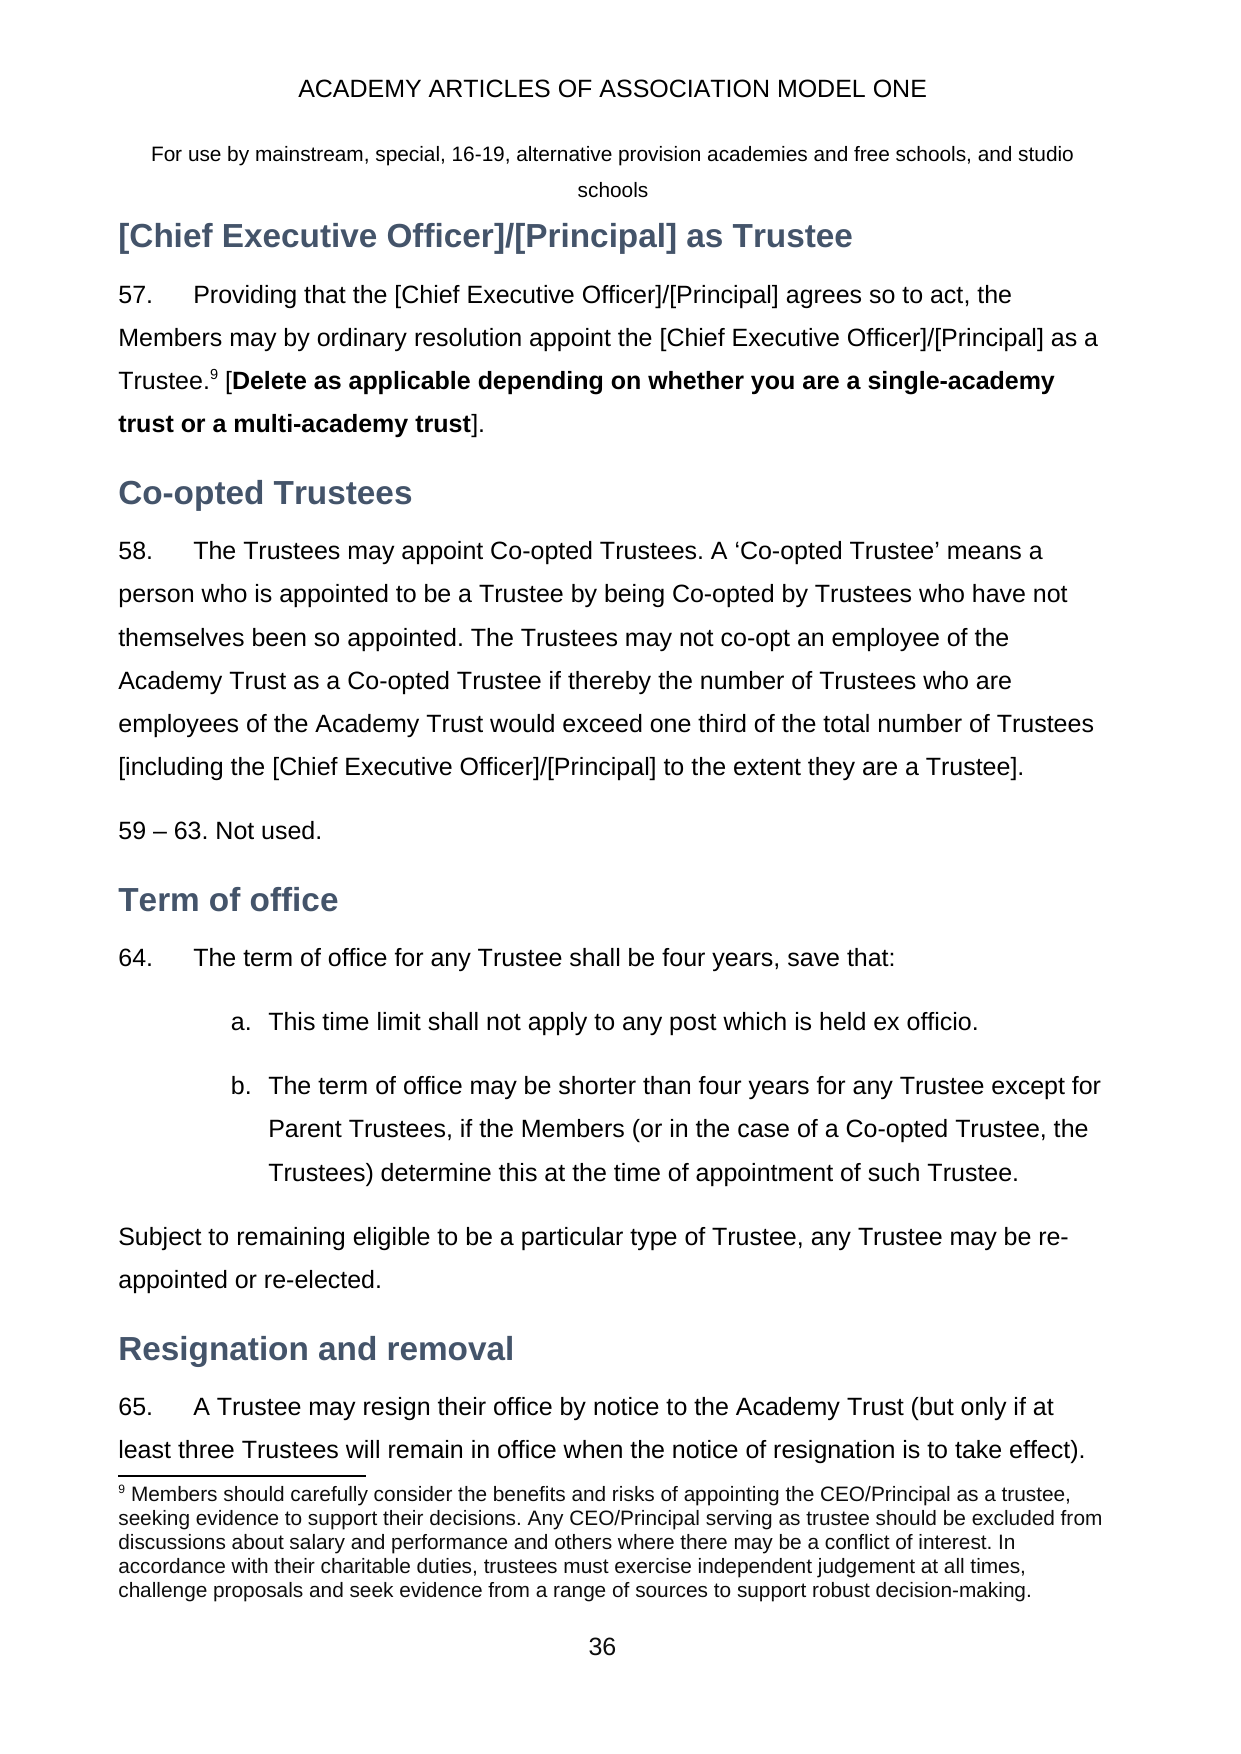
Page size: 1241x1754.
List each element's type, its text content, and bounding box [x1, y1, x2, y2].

list This time limit shall not apply to any post which is held ex officio. [231, 1007, 1107, 1036]
list 58. The Trustees may appoint Co-opted Trustees. A ‘Co-opted Trustee’ means a person who is appointed to be a Trustee by being Co-opted by Trustees who have not themselves been so appointed. The Trustees may not co-opt an employee of the Academy Trust as a Co-opted Trustee if thereby the number of Trustees who are employees of the Academy Trust would exceed one third of the total number of Trustees [including the [Chief Executive Officer]/[Principal] to the extent they are a Trustee]. [118, 536, 1107, 781]
list The term of office may be shorter than four years for any Trustee except for Parent Trustees, if the Members (or in the case of a Co-opted Trustee, the Trustees) determine this at the time of appointment of such Trustee. [231, 1071, 1107, 1186]
list Subject to remaining eligible to be a particular type of Trustee, any Trustee may be re-appointed or re-elected. [118, 1221, 1107, 1293]
list 57. Providing that the [Chief Executive Officer]/[Principal] agrees so to act, the Members may by ordinary resolution appoint the [Chief Executive Officer]/[Principal] as a Trustee. [Delete as applicable depending on whether you are a single-academy trust or a multi-academy trust]. [118, 279, 1107, 438]
subtitle Resignation and removal [118, 1328, 1107, 1367]
list 65. A Trustee may resign their office by notice to the Academy Trust (but only if at least three Trustees will remain in office when the notice of resignation is to take effect). [118, 1392, 1107, 1464]
list 64. The term of office for any Trustee shall be four years, save that: [118, 943, 1107, 972]
list 59 – 63. Not used. [118, 816, 1107, 845]
subtitle Co-opted Trustees [118, 473, 1107, 511]
subtitle [Chief Executive Officer]/[Principal] as Trustee [118, 216, 1107, 254]
subtitle Term of office [118, 880, 1107, 918]
